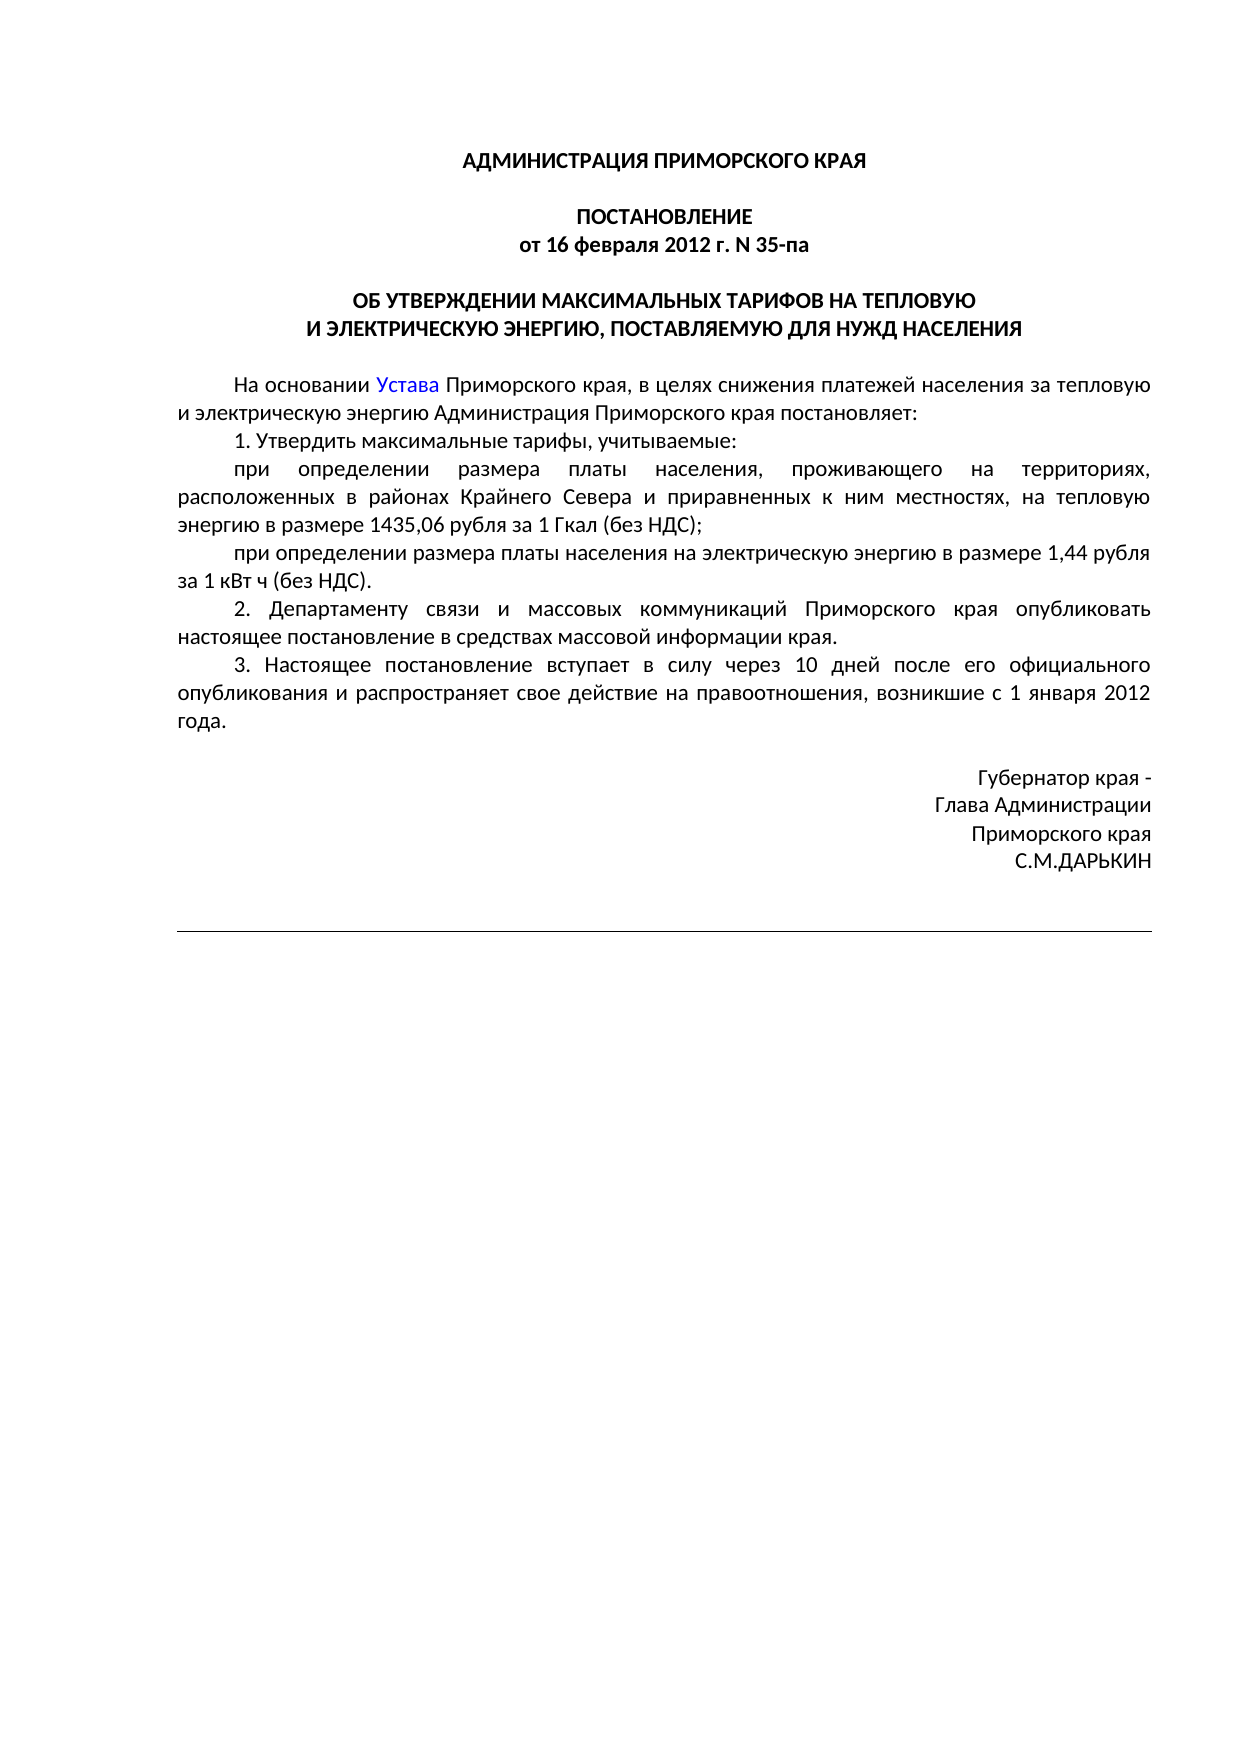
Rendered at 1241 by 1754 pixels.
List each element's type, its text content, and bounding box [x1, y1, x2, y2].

text С.М.ДАРЬКИН [177, 847, 1152, 875]
title АДМИНИСТРАЦИЯ ПРИМОРСКОГО КРАЯ [177, 146, 1152, 174]
text Приморского края [177, 819, 1152, 847]
text 3. Настоящее постановление вступает в силу через 10 дней после его официального опубликования и распространяет свое действие на правоотношения, возникшие с 1 января 2012 года. [177, 651, 1152, 734]
text На основании Устава Приморского края, в целях снижения платежей населения за тепловую и электрическую энергию Администрация Приморского края постановляет: [177, 370, 1152, 426]
title от 16 февраля 2012 г. N 35-па [177, 230, 1152, 258]
text Губернатор края - [177, 763, 1152, 791]
title И ЭЛЕКТРИЧЕСКУЮ ЭНЕРГИЮ, ПОСТАВЛЯЕМУЮ ДЛЯ НУЖД НАСЕЛЕНИЯ [177, 314, 1152, 342]
text 2. Департаменту связи и массовых коммуникаций Приморского края опубликовать настоящее постановление в средствах массовой информации края. [177, 594, 1152, 651]
text 1. Утвердить максимальные тарифы, учитываемые: [177, 426, 1152, 454]
text при определении размера платы населения, проживающего на территориях, расположенных в районах Крайнего Севера и приравненных к ним местностях, на тепловую энергию в размере 1435,06 рубля за 1 Гкал (без НДС); [177, 454, 1152, 538]
text при определении размера платы населения на электрическую энергию в размере 1,44 рубля за 1 кВт ч (без НДС). [177, 538, 1152, 594]
title ОБ УТВЕРЖДЕНИИ МАКСИМАЛЬНЫХ ТАРИФОВ НА ТЕПЛОВУЮ [177, 286, 1152, 314]
text Глава Администрации [177, 791, 1152, 819]
title ПОСТАНОВЛЕНИЕ [177, 202, 1152, 230]
